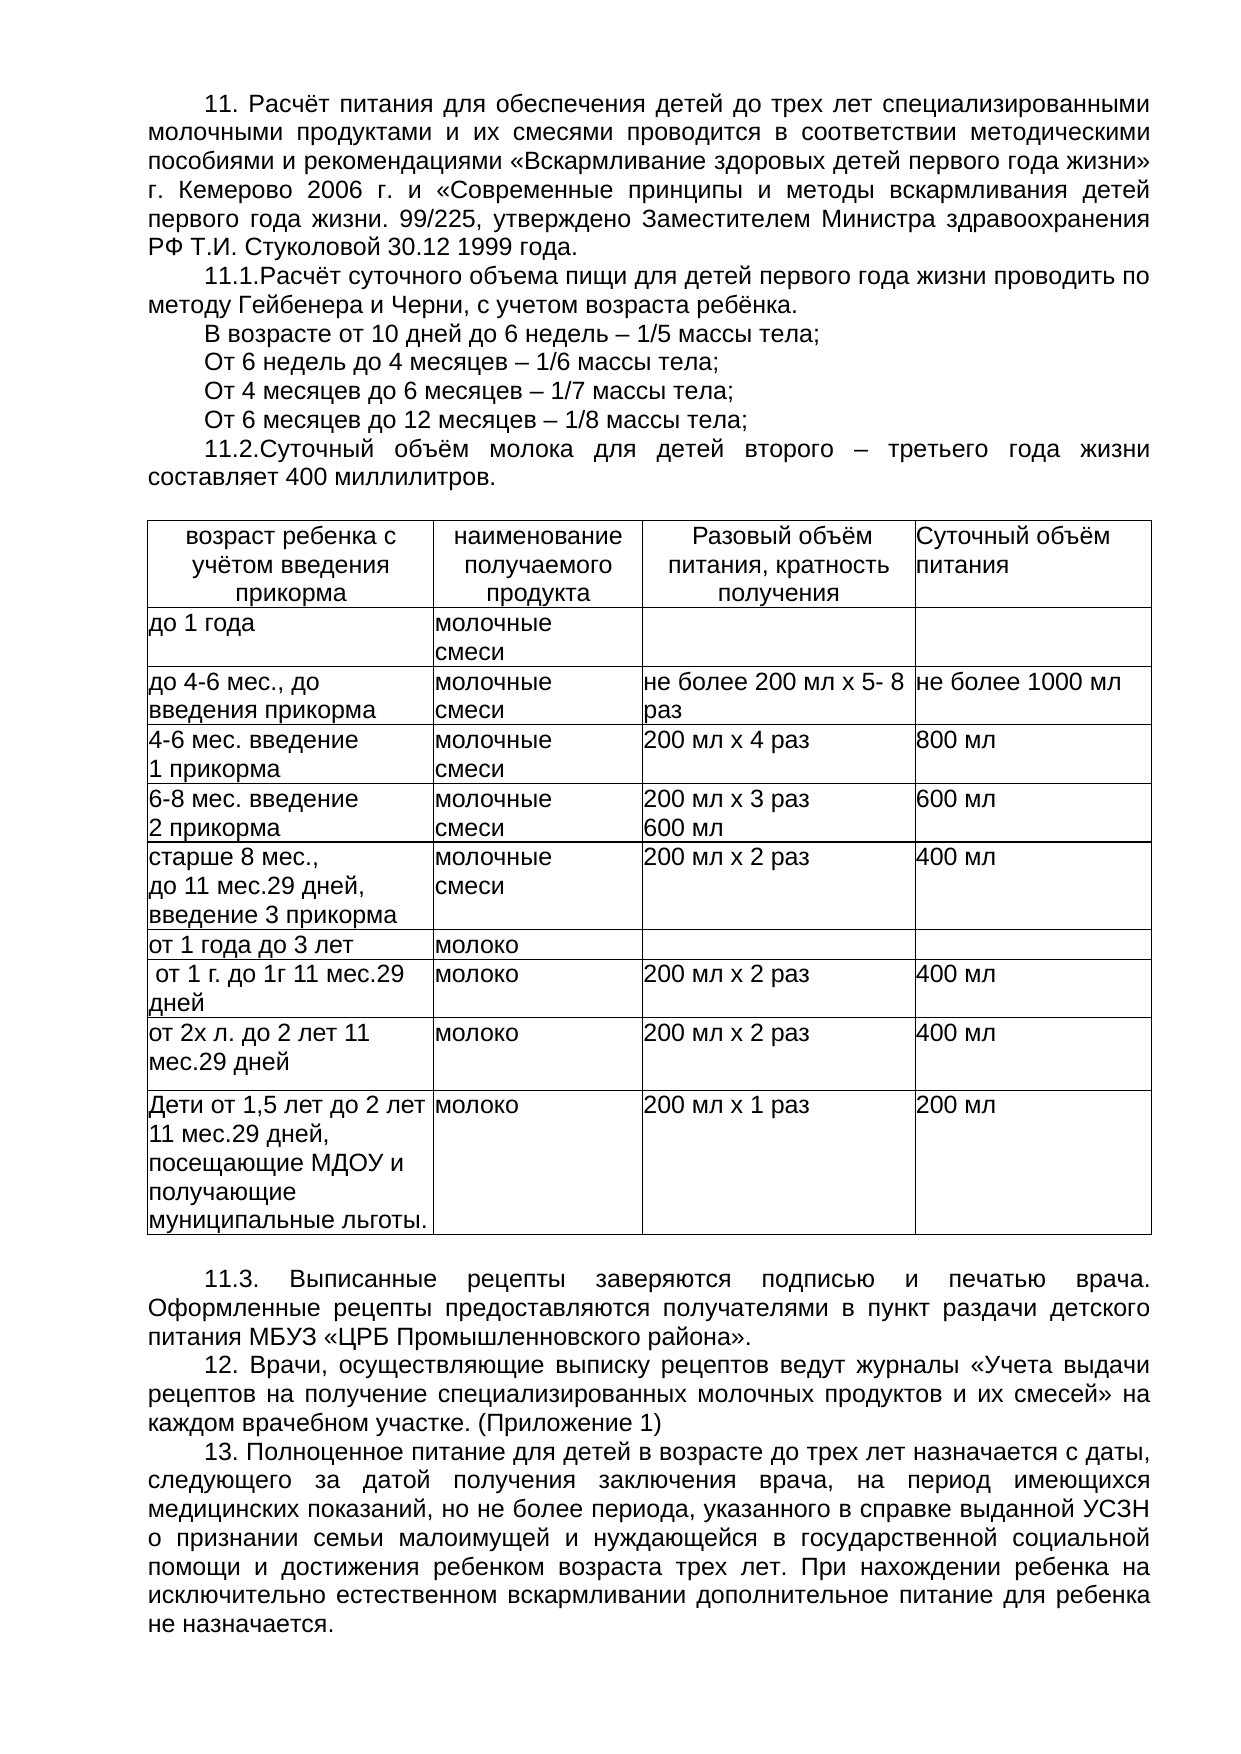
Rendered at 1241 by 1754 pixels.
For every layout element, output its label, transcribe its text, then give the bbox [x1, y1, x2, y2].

text От 4 месяцев до 6 месяцев – 1/7 массы тела; [148, 376, 1152, 405]
table_cell 200 мл х 1 раз [643, 1091, 915, 1234]
table_cell 400 мл [916, 1018, 1151, 1089]
table_cell от 1 года до 3 лет [148, 930, 433, 958]
table_cell 4-6 мес. введение 1 прикорма [148, 725, 433, 783]
table_cell [916, 930, 1151, 958]
table_cell 200 мл х 2 раз [643, 843, 915, 929]
table_cell молочные смеси [434, 843, 642, 929]
table_cell до 4-6 мес., до введения прикорма [148, 667, 433, 724]
table_cell Дети от 1,5 лет до 2 лет 11 мес.29 дней, посещающие МДОУ и получающие муниципальные льготы. [148, 1091, 433, 1234]
table_cell 200 мл х 3 раз 600 мл [643, 784, 915, 841]
table_cell молоко [434, 1018, 642, 1089]
table_cell от 2х л. до 2 лет 11 мес.29 дней [148, 1018, 433, 1089]
table_cell [643, 608, 915, 666]
table_cell 200 мл х 4 раз [643, 725, 915, 783]
table_cell 200 мл [916, 1091, 1151, 1234]
table_header Суточный объём питания [916, 521, 1151, 607]
table_cell молочные смеси [434, 784, 642, 841]
text 11.3. Выписанные рецепты заверяются подписью и печатью врача. Оформленные рецепты предоставляются получателями в пункт раздачи детского питания МБУЗ «ЦРБ Промышленновского района». [148, 1264, 1152, 1350]
table_cell молочные смеси [434, 608, 642, 666]
table_cell молочные смеси [434, 725, 642, 783]
table_cell до 1 года [148, 608, 433, 666]
text От 6 месяцев до 12 месяцев – 1/8 массы тела; [148, 405, 1152, 434]
text 12. Врачи, осуществляющие выписку рецептов ведут журналы «Учета выдачи рецептов на получение специализированных молочных продуктов и их смесей» на каждом врачебном участке. (Приложение 1) [148, 1350, 1152, 1437]
table_cell 400 мл [916, 960, 1151, 1017]
table_header Разовый объём питания, кратность получения [643, 521, 915, 607]
table_cell не более 1000 мл [916, 667, 1151, 724]
text 11. Расчёт питания для обеспечения детей до трех лет специализированными молочными продуктами и их смесями проводится в соответствии методическими пособиями и рекомендациями «Вскармливание здоровых детей первого года жизни» г. Кемерово . и «Современные принципы и методы вскармливания детей первого года жизни. 99/225, утверждено Заместителем Министра здравоохранения РФ Т.И. Стуколовой 30.12 1999 года. [148, 89, 1152, 261]
table_cell [916, 608, 1151, 666]
table_cell 600 мл [916, 784, 1151, 841]
table_header возраст ребенка с учётом введения прикорма [148, 521, 433, 607]
table_cell старше 8 мес., до 11 мес.29 дней, введение 3 прикорма [148, 843, 433, 929]
table_cell 200 мл х 2 раз [643, 960, 915, 1017]
table_cell 200 мл х 2 раз [643, 1018, 915, 1089]
table_cell от . до 1г 11 мес.29 дней [148, 960, 433, 1017]
table_cell 800 мл [916, 725, 1151, 783]
text В возрасте от 10 дней до 6 недель – 1/5 массы тела; [148, 319, 1152, 347]
text 13. Полноценное питание для детей в возрасте до трех лет назначается с даты, следующего за датой получения заключения врача, на период имеющихся медицинских показаний, но не более периода, указанного в справке выданной УСЗН о признании семьи малоимущей и нуждающейся в государственной социальной помощи и достижения ребенком возраста трех лет. При нахождении ребенка на исключительно естественном вскармливании дополнительное питание для ребенка не назначается. [148, 1437, 1152, 1638]
table_cell [643, 930, 915, 958]
table_cell молоко [434, 930, 642, 958]
table_header наименование получаемого продукта [434, 521, 642, 607]
table_cell молоко [434, 1091, 642, 1234]
table_cell 6-8 мес. введение 2 прикорма [148, 784, 433, 841]
table_cell не более 200 мл х 5- 8 раз [643, 667, 915, 724]
text 11.2.Суточный объём молока для детей второго – третьего года жизни составляет 400 миллилитров. [148, 434, 1152, 491]
text От 6 недель до 4 месяцев – 1/6 массы тела; [148, 347, 1152, 376]
table_cell 400 мл [916, 843, 1151, 929]
table_cell молочные смеси [434, 667, 642, 724]
text 11.1.Расчёт суточного объема пищи для детей первого года жизни проводить по методу Гейбенера и Черни, с учетом возраста ребёнка. [148, 261, 1152, 319]
table_cell молоко [434, 960, 642, 1017]
